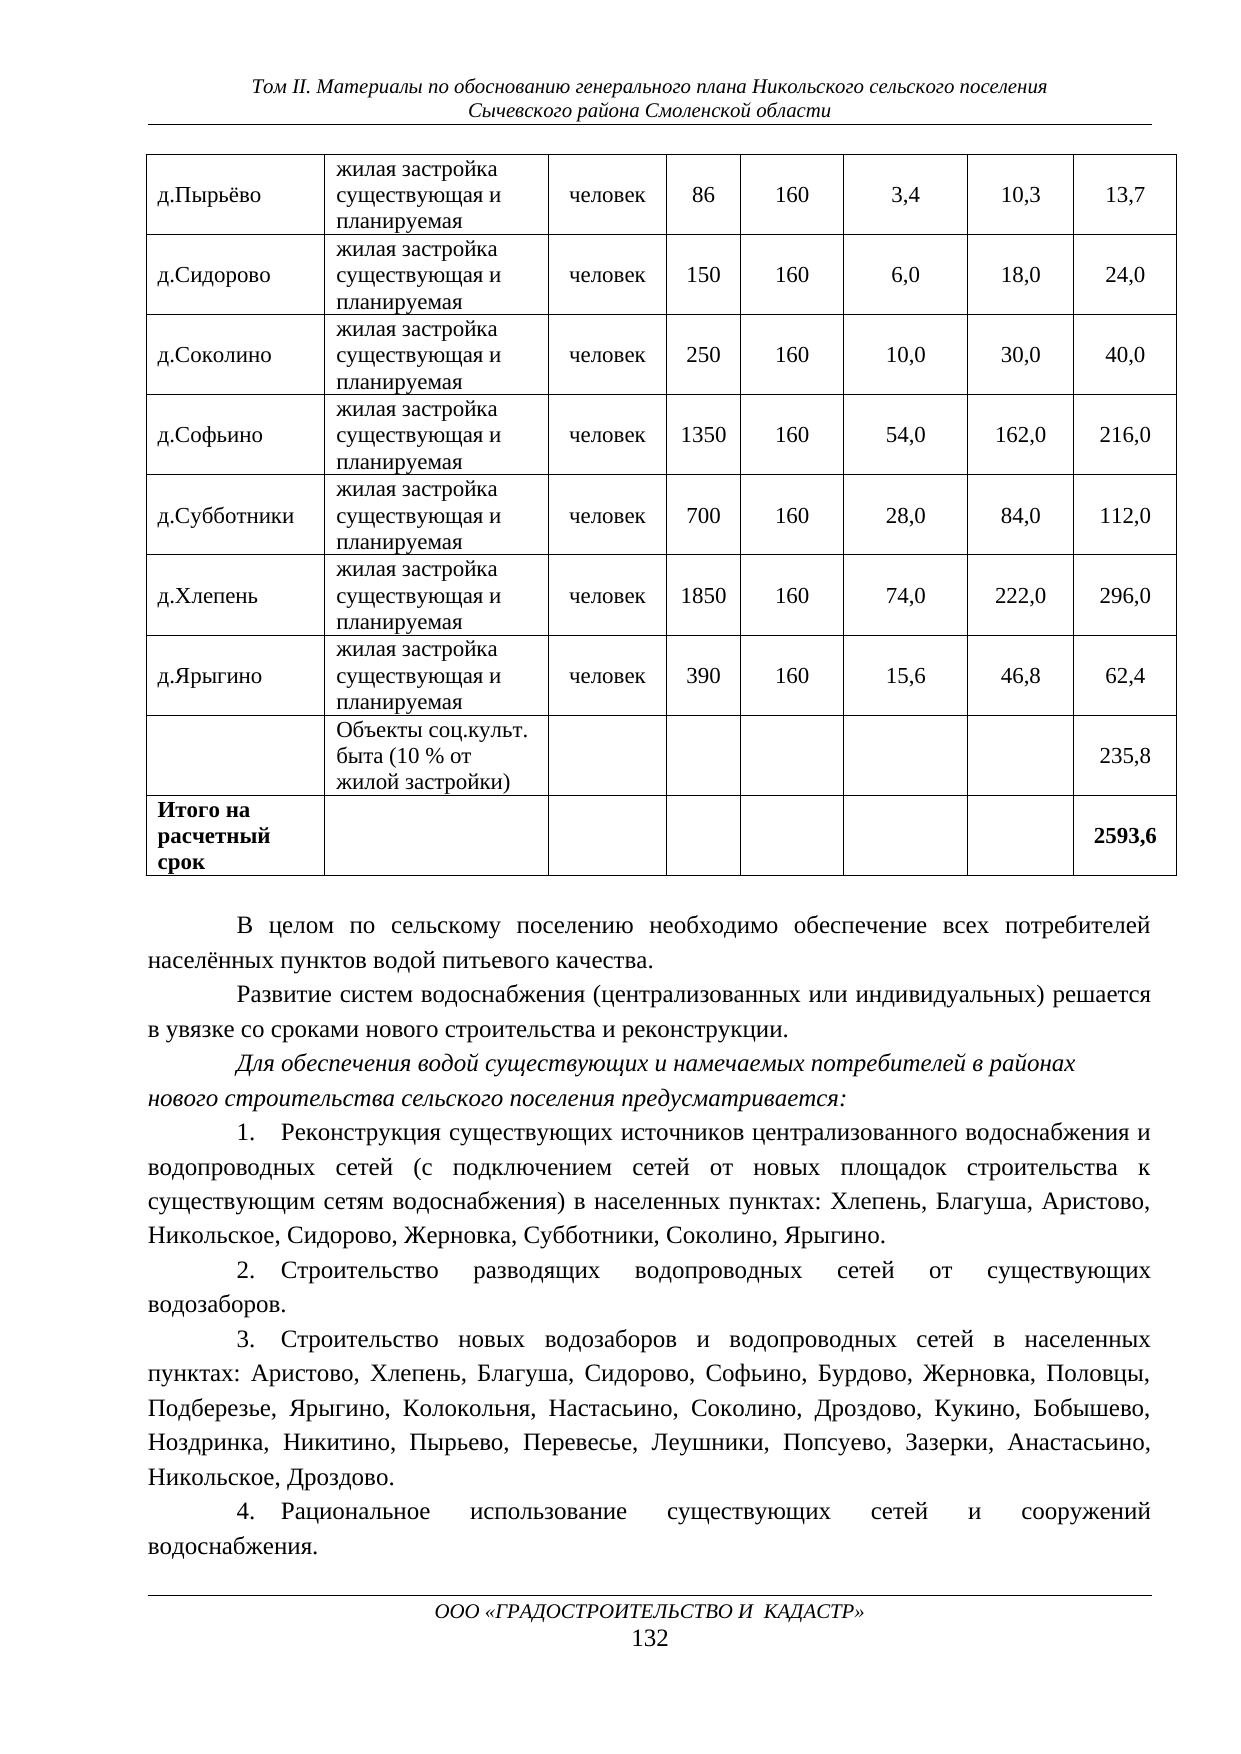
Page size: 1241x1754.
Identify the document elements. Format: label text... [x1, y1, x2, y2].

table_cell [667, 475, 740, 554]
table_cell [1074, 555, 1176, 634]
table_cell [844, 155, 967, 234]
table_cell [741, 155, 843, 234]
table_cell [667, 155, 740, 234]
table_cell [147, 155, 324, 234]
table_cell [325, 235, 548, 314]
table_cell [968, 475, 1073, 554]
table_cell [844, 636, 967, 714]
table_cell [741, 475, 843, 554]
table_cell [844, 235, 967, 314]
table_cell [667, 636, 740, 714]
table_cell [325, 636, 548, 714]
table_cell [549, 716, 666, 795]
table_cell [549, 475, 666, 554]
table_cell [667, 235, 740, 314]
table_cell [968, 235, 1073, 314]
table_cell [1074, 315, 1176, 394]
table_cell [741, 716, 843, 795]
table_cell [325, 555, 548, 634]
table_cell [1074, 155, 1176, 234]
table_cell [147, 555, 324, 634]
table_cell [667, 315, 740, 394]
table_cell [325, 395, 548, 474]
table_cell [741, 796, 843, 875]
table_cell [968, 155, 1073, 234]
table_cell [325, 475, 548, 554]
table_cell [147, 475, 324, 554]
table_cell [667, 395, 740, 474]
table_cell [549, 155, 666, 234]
list Строительство разводящих водопроводных сетей от существующих водозаборов. [148, 1255, 1152, 1318]
text Развитие систем водоснабжения (централизованных или индивидуальных) решается в увязке со сроками нового строительства и реконструкции. [148, 979, 1152, 1042]
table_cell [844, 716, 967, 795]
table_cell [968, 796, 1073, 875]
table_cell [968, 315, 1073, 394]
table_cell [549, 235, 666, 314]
text В целом по сельскому поселению необходимо обеспечение всех потребителей населённых пунктов водой питьевого качества. [148, 910, 1152, 973]
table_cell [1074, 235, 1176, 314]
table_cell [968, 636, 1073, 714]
list Рациональное использование существующих сетей и сооружений водоснабжения. [148, 1496, 1152, 1560]
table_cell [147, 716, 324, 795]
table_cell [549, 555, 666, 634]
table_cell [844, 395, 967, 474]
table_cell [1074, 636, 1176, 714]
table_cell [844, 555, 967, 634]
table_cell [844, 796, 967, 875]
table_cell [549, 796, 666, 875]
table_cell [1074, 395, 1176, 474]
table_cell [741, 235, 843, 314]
text Для обеспечения водой существующих и намечаемых потребителей в районах нового строительства сельского поселения предусматривается: [148, 1048, 1152, 1111]
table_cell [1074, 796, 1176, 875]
list Реконструкция существующих источников централизованного водоснабжения и водопроводных сетей (с подключением сетей от новых площадок строительства к существующим сетям водоснабжения) в населенных пунктах: Хлепень, Благуша, Аристово, Никольское, Сидорово, Жерновка, Субботники, Соколино, Ярыгино. [148, 1117, 1152, 1249]
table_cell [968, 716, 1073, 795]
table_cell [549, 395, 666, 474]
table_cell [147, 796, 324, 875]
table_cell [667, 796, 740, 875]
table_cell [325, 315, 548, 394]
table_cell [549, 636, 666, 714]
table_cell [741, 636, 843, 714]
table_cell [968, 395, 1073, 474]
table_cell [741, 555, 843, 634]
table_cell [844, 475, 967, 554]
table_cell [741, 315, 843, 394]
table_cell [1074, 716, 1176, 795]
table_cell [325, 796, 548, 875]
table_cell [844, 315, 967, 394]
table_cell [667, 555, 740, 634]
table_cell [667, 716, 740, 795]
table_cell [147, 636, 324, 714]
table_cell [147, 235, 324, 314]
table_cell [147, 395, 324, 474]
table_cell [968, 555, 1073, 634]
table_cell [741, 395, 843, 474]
list Строительство новых водозаборов и водопроводных сетей в населенных пунктах: Аристово, Хлепень, Благуша, Сидорово, Софьино, Бурдово, Жерновка, Половцы, Подберезье, Ярыгино, Колокольня, Настасьино, Соколино, Дроздово, Кукино, Бобышево, Ноздринка, Никитино, Пырьево, Перевесье, Леушники, Попсуево, Зазерки, Анастасьино, Никольское, Дроздово. [148, 1324, 1152, 1491]
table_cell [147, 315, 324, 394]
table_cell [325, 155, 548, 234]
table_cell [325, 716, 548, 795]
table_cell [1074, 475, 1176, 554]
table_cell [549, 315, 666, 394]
